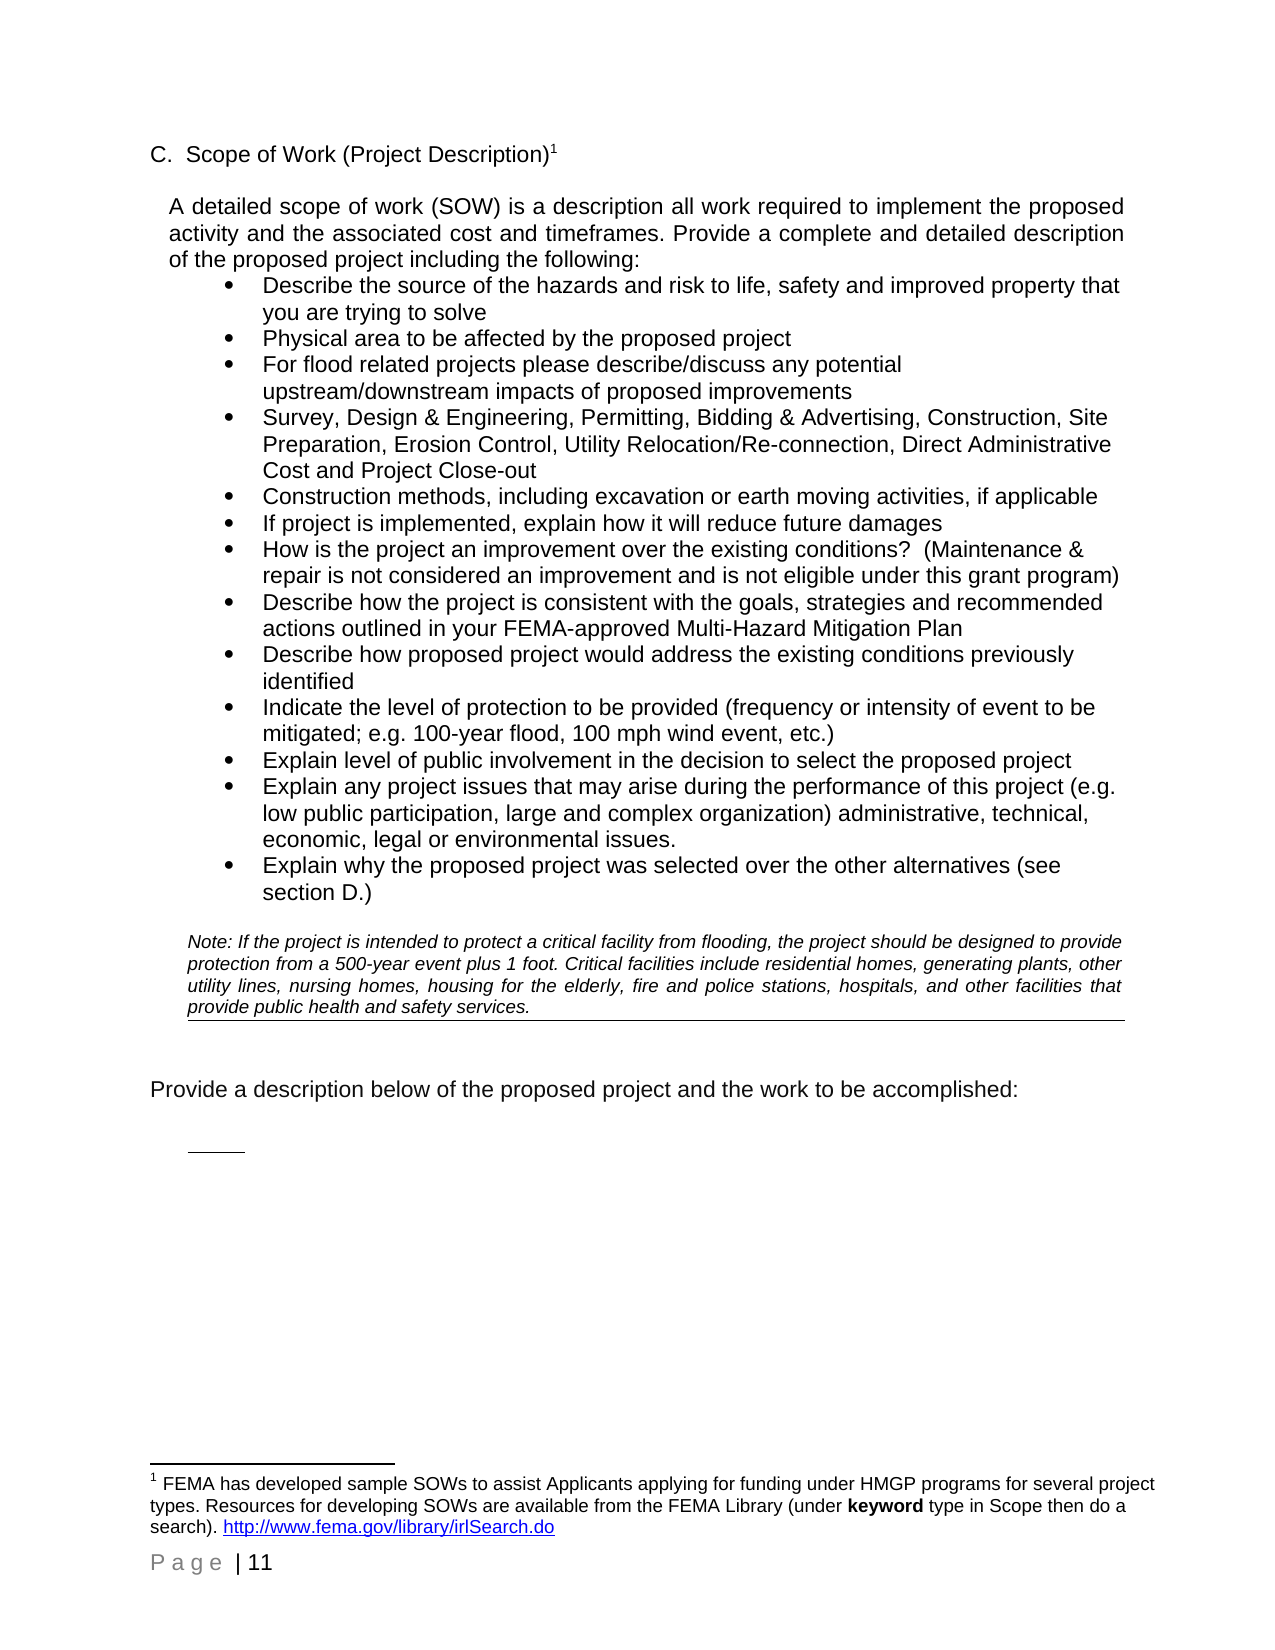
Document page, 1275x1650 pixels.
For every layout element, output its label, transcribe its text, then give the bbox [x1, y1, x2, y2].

list Construction methods, including excavation or earth moving activities, if applicable [225, 483, 1125, 509]
list Describe how the project is consistent with the goals, strategies and recommended actions outlined in your FEMA-approved Multi-Hazard Mitigation Plan [225, 589, 1125, 641]
subtitle C. Scope of Work (Project Description) [150, 141, 1125, 167]
list How is the project an improvement over the existing conditions? (Maintenance & repair is not considered an improvement and is not eligible under this grant program) [225, 536, 1125, 589]
list Describe how proposed project would address the existing conditions previously identified [225, 641, 1125, 694]
text Provide a description below of the proposed project and the work to be accomplished: [150, 1076, 1125, 1103]
list Explain level of public involvement in the decision to select the proposed project [225, 747, 1125, 773]
text A detailed scope of work (SOW) is a description all work required to implement the proposed activity and the associated cost and timeframes. Provide a complete and detailed description of the proposed project including the following: [169, 193, 1125, 272]
list Indicate the level of protection to be provided (frequency or intensity of event to be mitigated; e.g. 100-year flood, 100 mph wind event, etc.) [225, 694, 1125, 747]
list If project is implemented, explain how it will reduce future damages [225, 509, 1125, 536]
list For flood related projects please describe/discuss any potential upstream/downstream impacts of proposed improvements [225, 351, 1125, 404]
list Describe the source of the hazards and risk to life, safety and improved property that you are trying to solve [225, 272, 1125, 325]
list Physical area to be affected by the proposed project [225, 325, 1125, 351]
list Explain any project issues that may arise during the performance of this project (e.g. low public participation, large and complex organization) administrative, technical, economic, legal or environmental issues. [225, 773, 1125, 852]
text Note: If the project is intended to protect a critical facility from flooding, the project should be designed to provide protection from a 500-year event plus 1 foot. Critical facilities include residential homes, generating plants, other utility lines, nursing homes, housing for the elderly, fire and police stations, hospitals, and other facilities that provide public health and safety services. [187, 931, 1125, 1021]
list Explain why the proposed project was selected over the other alternatives (see section D.) [225, 852, 1125, 905]
list Survey, Design & Engineering, Permitting, Bidding & Advertising, Construction, Site Preparation, Erosion Control, Utility Relocation/Re-connection, Direct Administrative Cost and Project Close-out [225, 404, 1125, 483]
